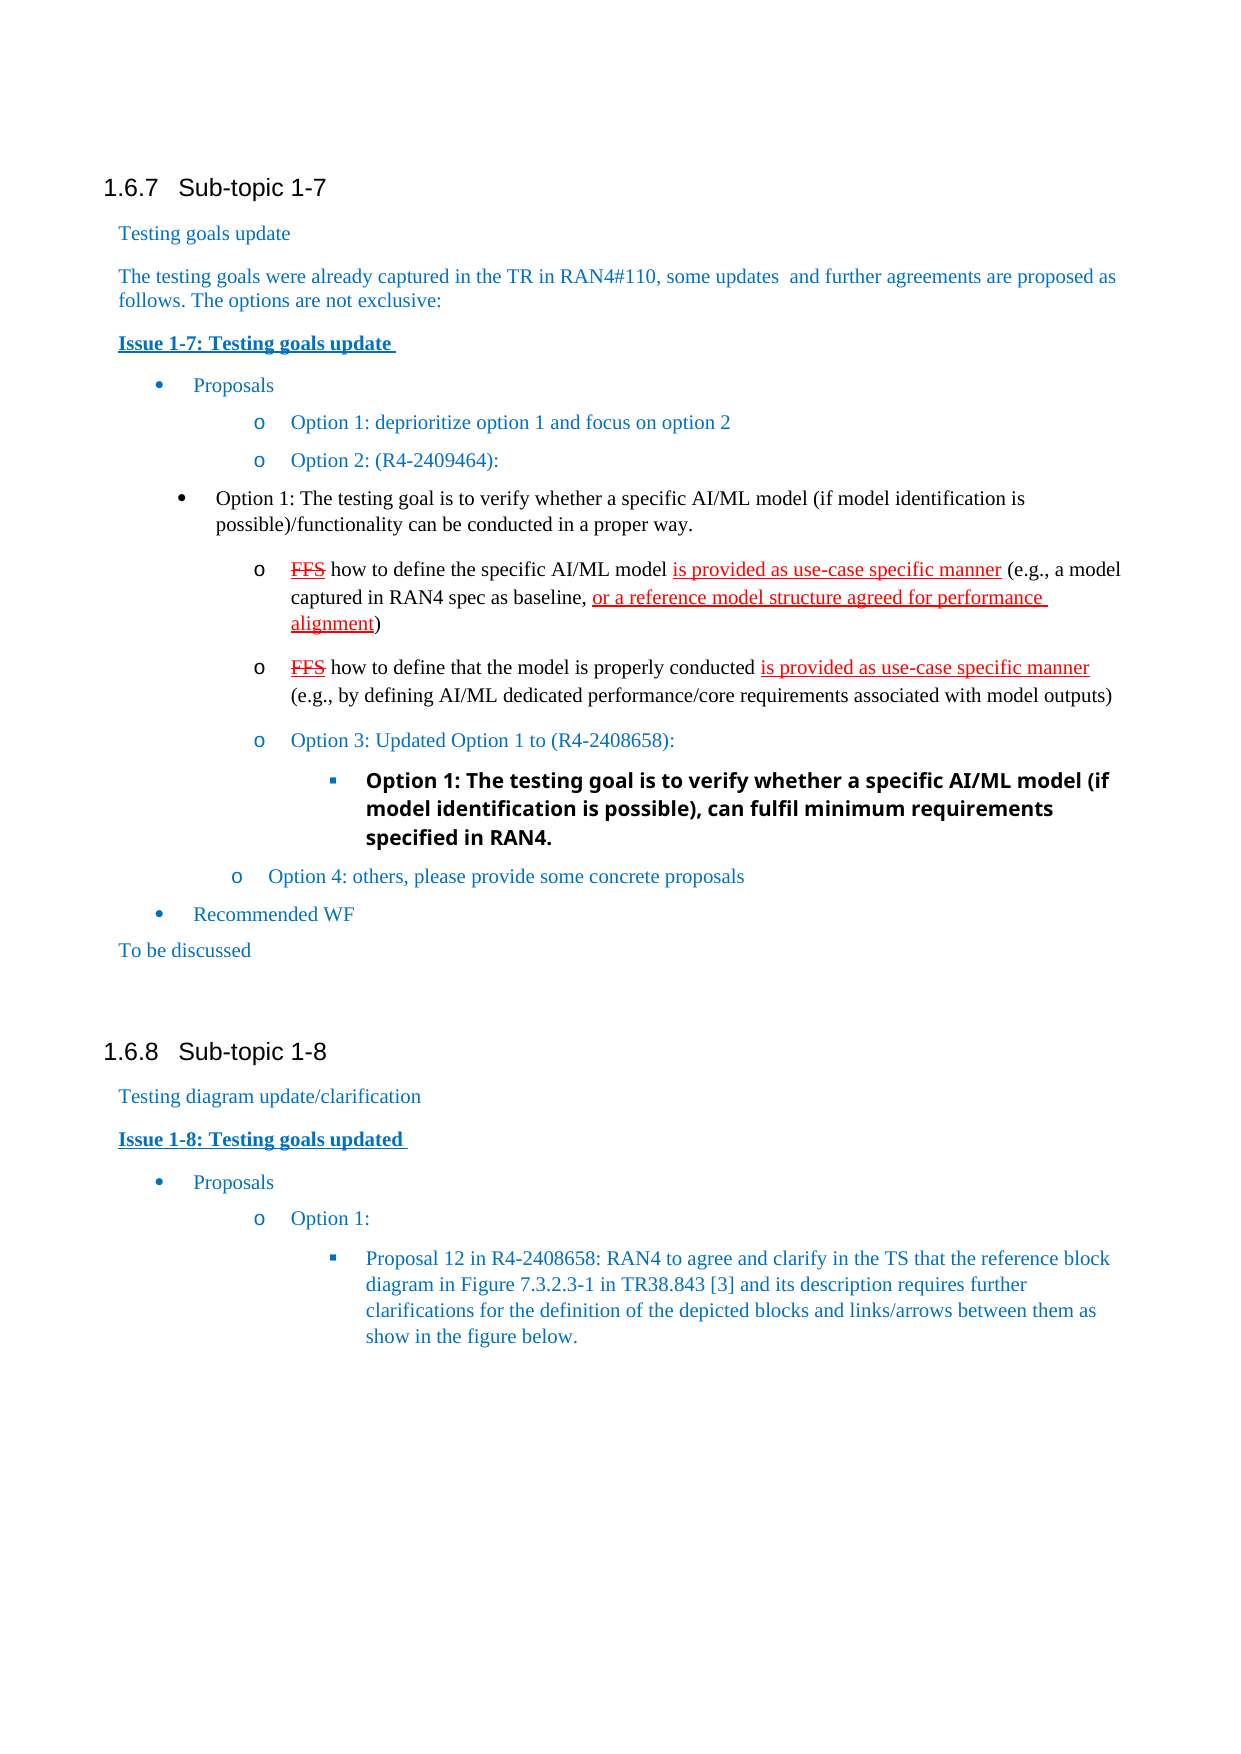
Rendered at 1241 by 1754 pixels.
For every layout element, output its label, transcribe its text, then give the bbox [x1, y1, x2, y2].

subtitle Sub-topic 1-7 [103, 173, 1122, 202]
list Option 3: Updated Option 1 to (R4-2408658): [253, 727, 1122, 753]
list Option 1: [253, 1206, 1122, 1232]
text The testing goals were already captured in the TR in RAN4#110, some updates and further agreements are proposed as follows. The options are not exclusive: [118, 264, 1122, 312]
text Testing diagram update/clarification [118, 1084, 1122, 1108]
list Option 1: The testing goal is to verify whether a specific AI/ML model (if model identification is possible), can fulfil minimum requirements specified in RAN4. [328, 766, 1122, 851]
text Issue 1-8: Testing goals updated [118, 1127, 1122, 1151]
list Option 4: others, please provide some concrete proposals [231, 863, 1122, 889]
list Option 1: deprioritize option 1 and focus on option 2 [253, 410, 1122, 436]
subtitle Sub-topic 1-8 [103, 1036, 1122, 1065]
text To be discussed [118, 938, 1122, 962]
list Proposal 12 in R4-2408658: RAN4 to agree and clarify in the TS that the reference block diagram in Figure 7.3.2.3-1 in TR38.843 [3] and its description requires further clarifications for the definition of the depicted blocks and links/arrows between them as show in the figure below. [328, 1246, 1122, 1348]
list Option 2: (R4-2409464): [253, 448, 1122, 474]
list Option 1: The testing goal is to verify whether a specific AI/ML model (if model identification is possible)/functionality can be conducted in a proper way. [178, 486, 1122, 536]
list Proposals [156, 373, 1122, 397]
list FFS how to define the specific AI/ML model is provided as use-case specific manner (e.g., a model captured in RAN4 spec as baseline, or a reference model structure agreed for performance alignment) [253, 557, 1122, 634]
list FFS how to define that the model is properly conducted is provided as use-case specific manner (e.g., by defining AI/ML dedicated performance/core requirements associated with model outputs) [253, 655, 1122, 707]
list Proposals [156, 1169, 1122, 1194]
text Testing goals update [118, 221, 1122, 245]
list Recommended WF [156, 902, 1122, 926]
text Issue 1-7: Testing goals update [118, 331, 1122, 354]
